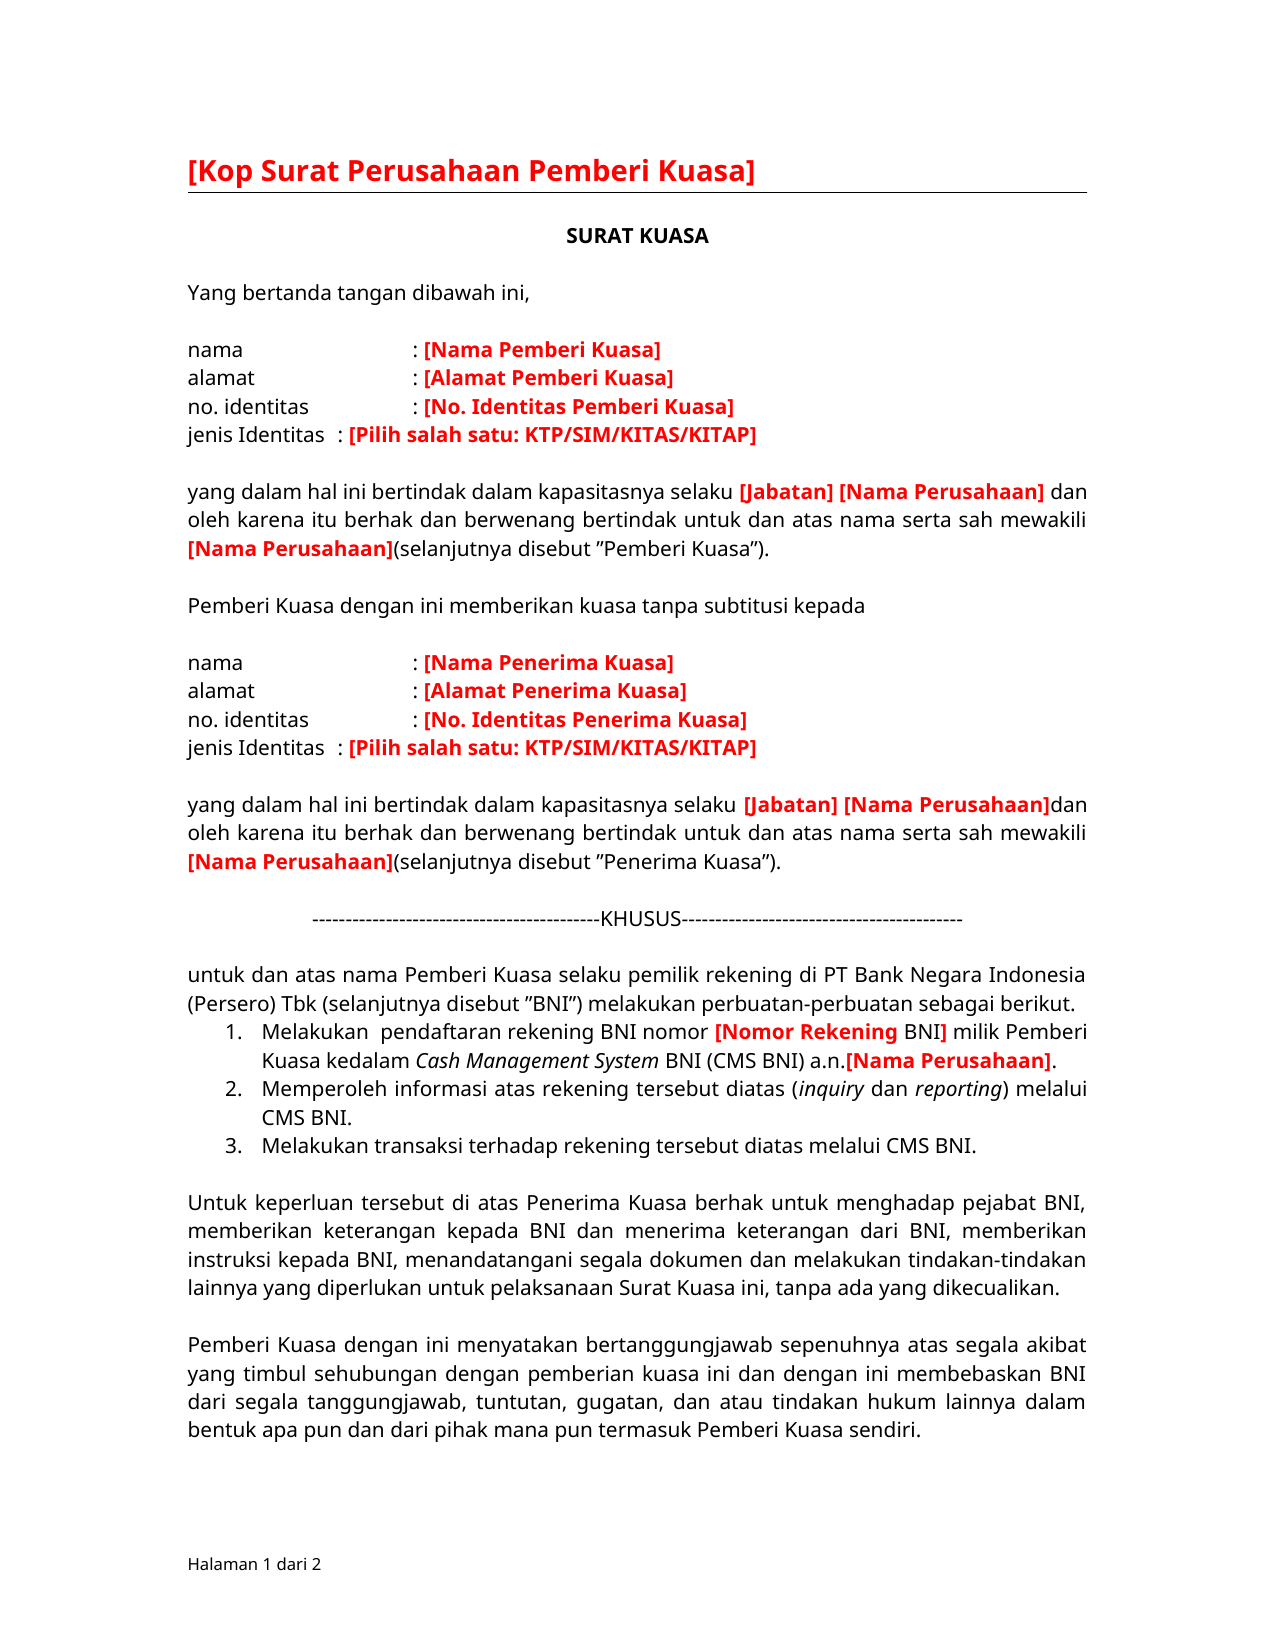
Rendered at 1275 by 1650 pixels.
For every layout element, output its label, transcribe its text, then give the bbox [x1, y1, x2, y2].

text untuk dan atas nama Pemberi Kuasa selaku pemilik rekening di PT Bank Negara Indonesia (Persero) Tbk (selanjutnya disebut ”BNI”) melakukan perbuatan-perbuatan sebagai berikut. [187, 961, 1087, 1017]
text no. identitas : [No. Identitas Pemberi Kuasa] [187, 392, 1087, 420]
text alamat : [Alamat Pemberi Kuasa] [187, 363, 1087, 392]
text alamat : [Alamat Penerima Kuasa] [187, 676, 1087, 705]
list Memperoleh informasi atas rekening tersebut diatas (inquiry dan reporting) melalui CMS BNI. [225, 1074, 1087, 1131]
list Melakukan transaksi terhadap rekening tersebut diatas melalui CMS BNI. [225, 1131, 1087, 1160]
text nama : [Nama Pemberi Kuasa] [187, 335, 1087, 363]
text yang dalam hal ini bertindak dalam kapasitasnya selaku [Jabatan] [Nama Perusahaan]dan oleh karena itu berhak dan berwenang bertindak untuk dan atas nama serta sah mewakili [Nama Perusahaan](selanjutnya disebut ”Penerima Kuasa”). [187, 790, 1087, 875]
text Pemberi Kuasa dengan ini memberikan kuasa tanpa subtitusi kepada [187, 591, 1087, 619]
text jenis Identitas : [Pilih salah satu: KTP/SIM/KITAS/KITAP] [187, 420, 1087, 449]
text no. identitas : [No. Identitas Penerima Kuasa] [187, 705, 1087, 733]
text yang dalam hal ini bertindak dalam kapasitasnya selaku [Jabatan] [Nama Perusahaan] dan oleh karena itu berhak dan berwenang bertindak untuk dan atas nama serta sah mewakili [Nama Perusahaan](selanjutnya disebut ”Pemberi Kuasa”). [187, 477, 1087, 562]
text nama : [Nama Penerima Kuasa] [187, 648, 1087, 676]
text Pemberi Kuasa dengan ini menyatakan bertanggungjawab sepenuhnya atas segala akibat yang timbul sehubungan dengan pemberian kuasa ini dan dengan ini membebaskan BNI dari segala tanggungjawab, tuntutan, gugatan, dan atau tindakan hukum lainnya dalam bentuk apa pun dan dari pihak mana pun termasuk Pemberi Kuasa sendiri. [187, 1330, 1087, 1444]
text Yang bertanda tangan dibawah ini, [187, 278, 1087, 307]
list Melakukan pendaftaran rekening BNI nomor [Nomor Rekening BNI] milik Pemberi Kuasa kedalam Cash Management System BNI (CMS BNI) a.n.[Nama Perusahaan]. [225, 1017, 1087, 1074]
text Untuk keperluan tersebut di atas Penerima Kuasa berhak untuk menghadap pejabat BNI, memberikan keterangan kepada BNI dan menerima keterangan dari BNI, memberikan instruksi kepada BNI, menandatangani segala dokumen dan melakukan tindakan-tindakan lainnya yang diperlukan untuk pelaksanaan Surat Kuasa ini, tanpa ada yang dikecualikan. [187, 1188, 1087, 1302]
text SURAT KUASA [187, 221, 1087, 250]
text -------------------------------------------KHUSUS------------------------------------------ [187, 904, 1087, 932]
text jenis Identitas : [Pilih salah satu: KTP/SIM/KITAS/KITAP] [187, 733, 1087, 762]
text [Kop Surat Perusahaan Pemberi Kuasa] [187, 150, 1087, 193]
